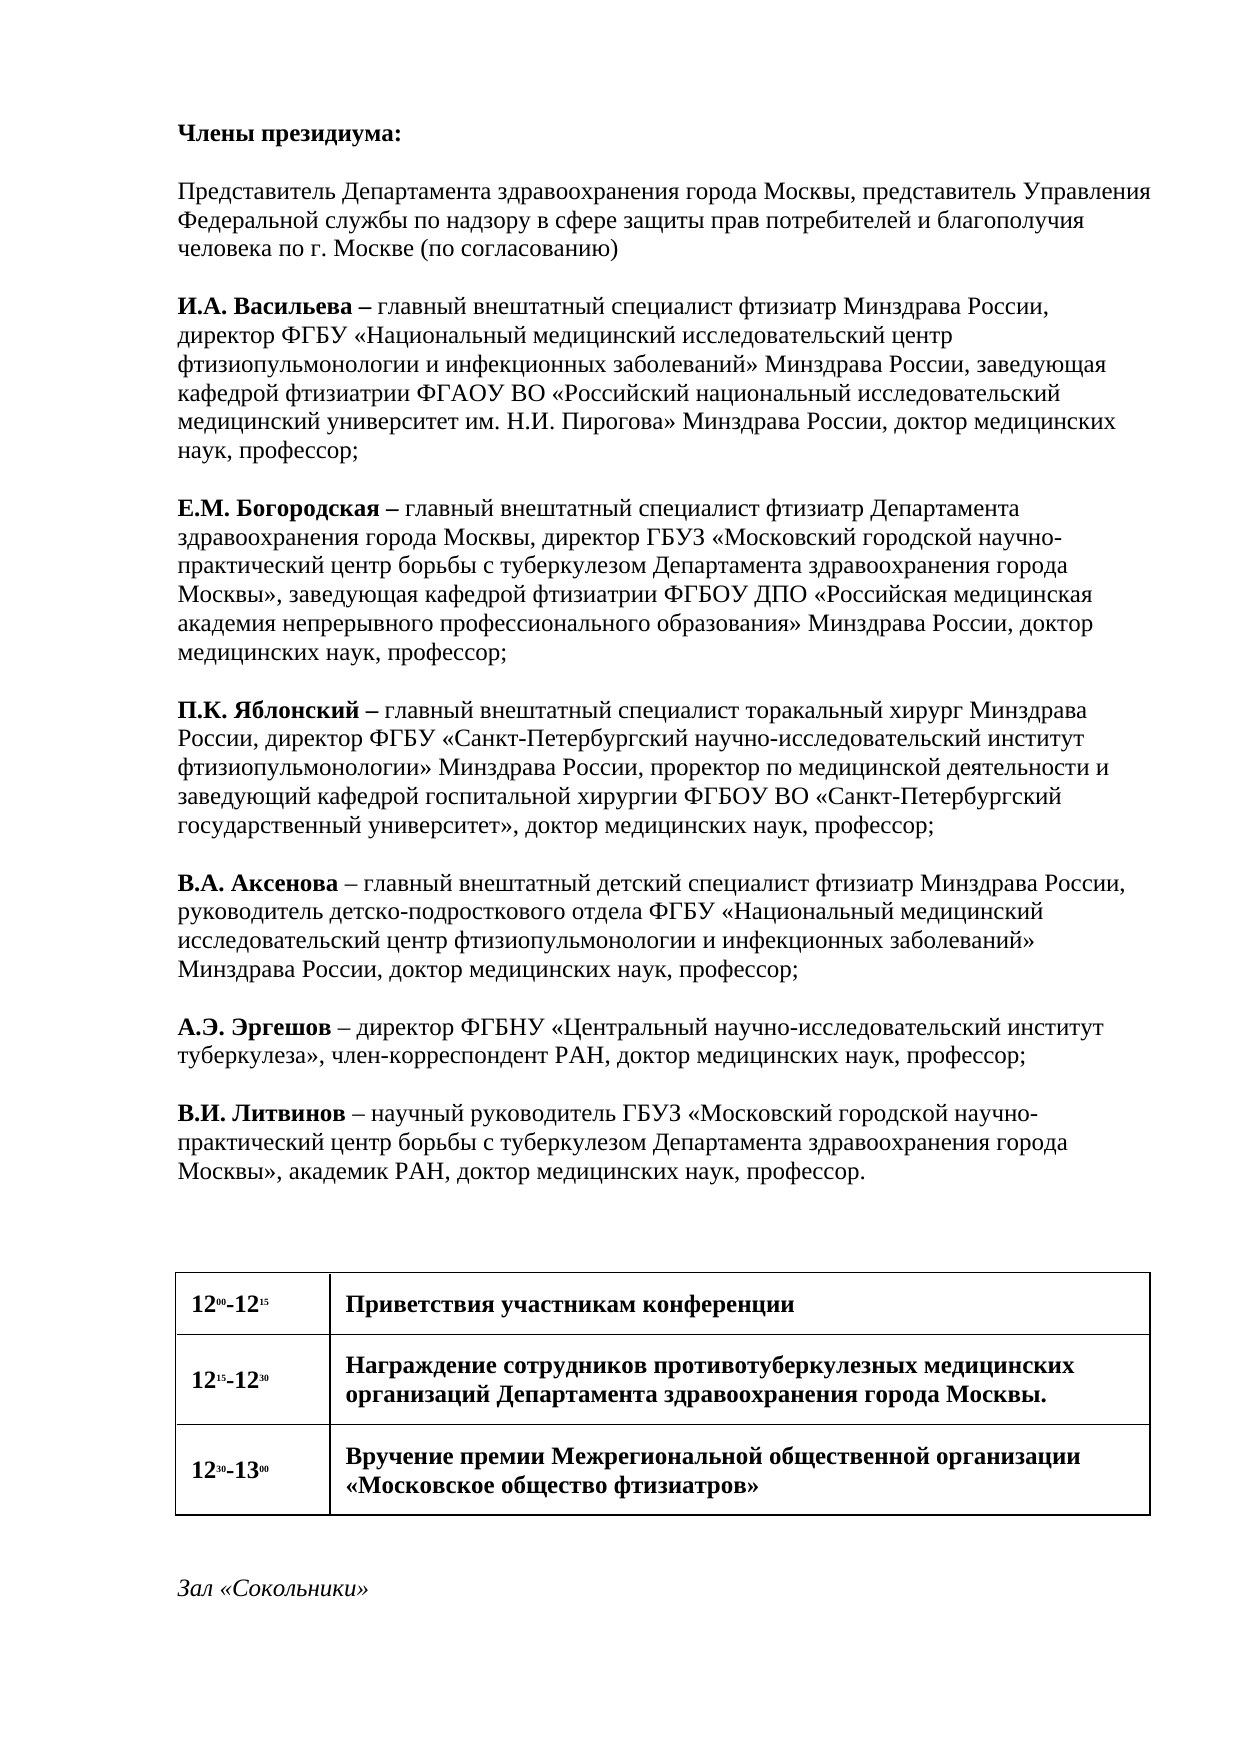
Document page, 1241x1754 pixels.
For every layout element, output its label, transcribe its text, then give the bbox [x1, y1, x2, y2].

table_cell Вручение премии Межрегиональной общественной организации «Московское общество фтизиатров» [331, 1425, 1149, 1514]
table_cell 1215-1230 [176, 1335, 329, 1424]
text В.А. Аксенова – главный внештатный детский специалист фтизиатр Минздрава России, руководитель детско-подросткового отдела ФГБУ «Национальный медицинский исследовательский центр фтизиопульмонологии и инфекционных заболеваний» Минздрава России, доктор медицинских наук, профессор; [177, 868, 1152, 983]
table_header Приветствия участникам конференции [331, 1273, 1149, 1333]
text Представитель Департамента здравоохранения города Москвы, представитель Управления Федеральной службы по надзору в сфере защиты прав потребителей и благополучия человека по г. Москве (по согласованию) [177, 176, 1152, 262]
text Е.М. Богородская – главный внештатный специалист фтизиатр Департамента здравоохранения города Москвы, директор ГБУЗ «Московский городской научно-практический центр борьбы с туберкулезом Департамента здравоохранения города Москвы», заведующая кафедрой фтизиатрии ФГБОУ ДПО «Российская медицинская академия непрерывного профессионального образования» Минздрава России, доктор медицинских наук, профессор; [177, 493, 1152, 666]
text А.Э. Эргешов – директор ФГБНУ «Центральный научно-исследовательский институт туберкулеза», член-корреспондент РАН, доктор медицинских наук, профессор; [177, 1012, 1152, 1069]
table_cell Награждение сотрудников противотуберкулезных медицинских организаций Департамента здравоохранения города Москвы. [331, 1335, 1149, 1424]
text И.А. Васильева – главный внештатный специалист фтизиатр Минздрава России, директор ФГБУ «Национальный медицинский исследовательский центр фтизиопульмонологии и инфекционных заболеваний» Минздрава России, заведующая кафедрой фтизиатрии ФГАОУ ВО «Российский национальный исследовательский медицинский университет им. Н.И. Пирогова» Минздрава России, доктор медицинских наук, профессор; [177, 291, 1152, 464]
text Зал «Сокольники» [177, 1573, 1152, 1602]
text П.К. Яблонский – главный внештатный специалист торакальный хирург Минздрава России, директор ФГБУ «Санкт-Петербургский научно-исследовательский институт фтизиопульмонологии» Минздрава России, проректор по медицинской деятельности и заведующий кафедрой госпитальной хирургии ФГБОУ ВО «Санкт-Петербургский государственный университет», доктор медицинских наук, профессор; [177, 695, 1152, 838]
table_header 1200-1215 [176, 1273, 330, 1333]
table_cell 1230-1300 [176, 1425, 329, 1514]
text В.И. Литвинов – научный руководитель ГБУЗ «Московский городской научно-практический центр борьбы с туберкулезом Департамента здравоохранения города Москвы», академик РАН, доктор медицинских наук, профессор. [177, 1098, 1152, 1185]
text Члены президиума: [177, 118, 1152, 147]
